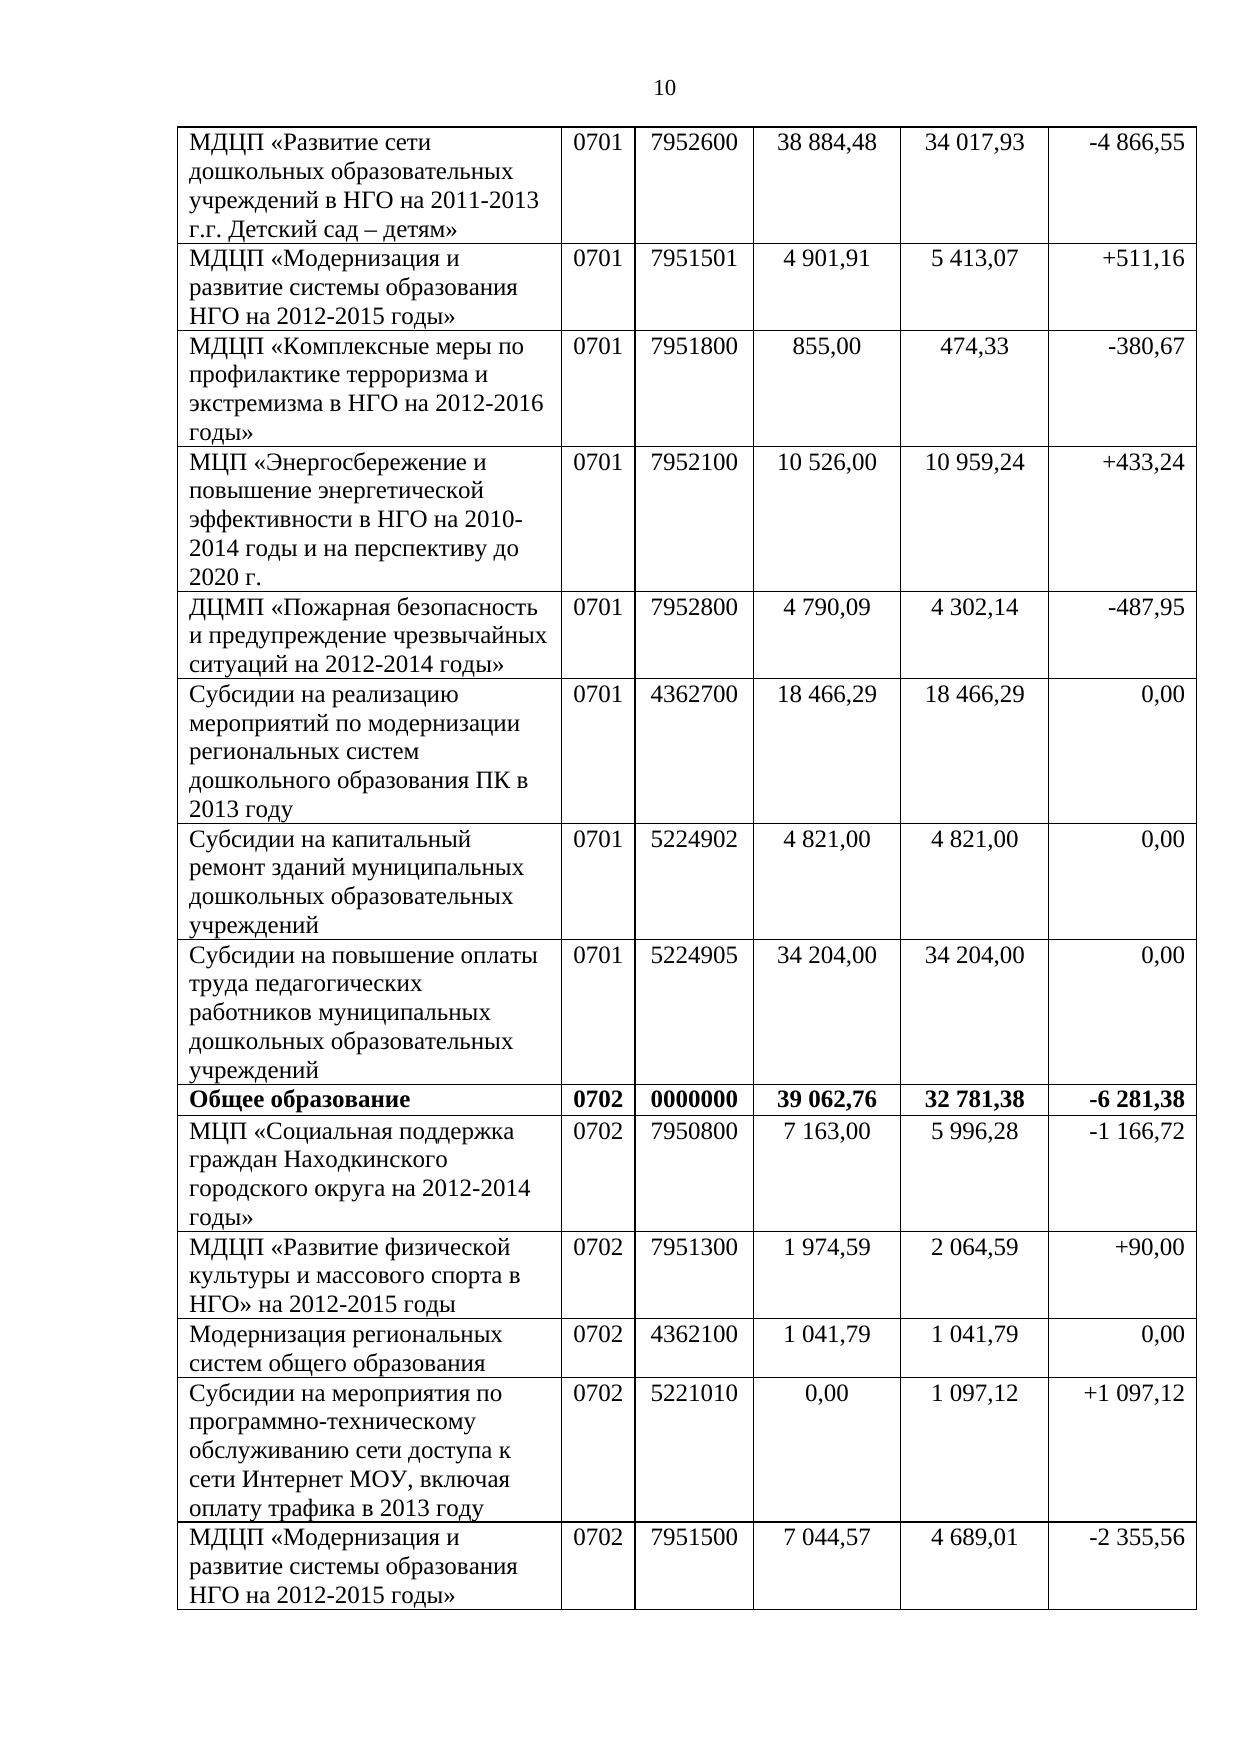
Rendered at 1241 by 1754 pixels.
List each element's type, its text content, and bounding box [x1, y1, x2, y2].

table_cell 7952600 [636, 128, 753, 242]
table_cell 18 466,29 [901, 679, 1048, 823]
table_cell +511,16 [1049, 244, 1196, 330]
table_cell 0701 [562, 128, 634, 242]
table_cell МДЦП «Развитие сети дошкольных образовательных учреждений в НГО на 2011-2013 г.г. Детский сад – детям» [178, 128, 561, 242]
table_cell 4362700 [636, 679, 753, 823]
table_cell МЦП «Энергосбережение и повышение энергетической эффективности в НГО на 2010-2014 годы и на перспективу до 2020 г. [178, 447, 561, 591]
table_cell 5224902 [636, 824, 753, 939]
table_cell 34 204,00 [901, 940, 1048, 1083]
table_cell 0701 [562, 331, 634, 446]
table_cell 4 790,09 [754, 592, 900, 678]
table_cell 7 044,57 [754, 1523, 900, 1609]
table_cell 855,00 [754, 331, 900, 446]
table_cell 7951300 [636, 1232, 753, 1318]
table_cell 7952100 [636, 447, 753, 591]
table_cell 0701 [562, 244, 634, 330]
table_cell 7951501 [636, 244, 753, 330]
table_cell 4 689,01 [901, 1523, 1048, 1609]
table_cell 0701 [562, 679, 634, 823]
table_cell 0702 [562, 1378, 634, 1521]
table_cell 4 302,14 [901, 592, 1048, 678]
table_cell +90,00 [1049, 1232, 1196, 1318]
table_cell 0,00 [1049, 1319, 1196, 1377]
table_cell 0,00 [1049, 679, 1196, 823]
table_cell -1 166,72 [1049, 1116, 1196, 1231]
table_cell МЦП «Социальная поддержка граждан Находкинского городского округа на 2012-2014 годы» [178, 1116, 561, 1231]
table_cell Общее образование [178, 1085, 561, 1115]
table_cell 10 959,24 [901, 447, 1048, 591]
table_cell 0702 [562, 1523, 634, 1609]
table_cell Субсидии на реализацию мероприятий по модернизации региональных систем дошкольного образования ПК в 2013 году [178, 679, 561, 823]
table_cell 0702 [562, 1232, 634, 1318]
table_cell -380,67 [1049, 331, 1196, 446]
table_cell 0,00 [754, 1378, 900, 1521]
table_cell -487,95 [1049, 592, 1196, 678]
table_cell -6 281,38 [1049, 1085, 1196, 1115]
table_cell 39 062,76 [754, 1085, 900, 1115]
table_cell 0000000 [636, 1085, 753, 1115]
table_cell 34 204,00 [754, 940, 900, 1083]
table_cell 4 821,00 [901, 824, 1048, 939]
table_cell 4 821,00 [754, 824, 900, 939]
table_cell 0702 [562, 1085, 634, 1115]
table_cell 38 884,48 [754, 128, 900, 242]
table_cell 7 163,00 [754, 1116, 900, 1231]
table_cell 4362100 [636, 1319, 753, 1377]
table_cell 5 996,28 [901, 1116, 1048, 1231]
table_cell 0701 [562, 824, 634, 939]
table_cell 5224905 [636, 940, 753, 1083]
table_cell +1 097,12 [1049, 1378, 1196, 1521]
table_cell 0,00 [1049, 940, 1196, 1083]
table_cell 0,00 [1049, 824, 1196, 939]
table_cell 18 466,29 [754, 679, 900, 823]
table_cell Модернизация региональных систем общего образования [178, 1319, 561, 1377]
table_cell 1 097,12 [901, 1378, 1048, 1521]
table_cell 10 526,00 [754, 447, 900, 591]
table_cell МДЦП «Комплексные меры по профилактике терроризма и экстремизма в НГО на 2012-2016 годы» [178, 331, 561, 446]
table_cell +433,24 [1049, 447, 1196, 591]
table_cell 1 041,79 [754, 1319, 900, 1377]
table_cell 0702 [562, 1116, 634, 1231]
table_cell Субсидии на мероприятия по программно-техническому обслуживанию сети доступа к сети Интернет МОУ, включая оплату трафика в 2013 году [178, 1378, 561, 1521]
table_cell 4 901,91 [754, 244, 900, 330]
table_cell 0701 [562, 447, 634, 591]
table_cell 2 064,59 [901, 1232, 1048, 1318]
table_cell 34 017,93 [901, 128, 1048, 242]
table_cell 5 413,07 [901, 244, 1048, 330]
table_cell 7950800 [636, 1116, 753, 1231]
table_cell Субсидии на капитальный ремонт зданий муниципальных дошкольных образовательных учреждений [178, 824, 561, 939]
table_cell 5221010 [636, 1378, 753, 1521]
table_cell Субсидии на повышение оплаты труда педагогических работников муниципальных дошкольных образовательных учреждений [178, 940, 561, 1083]
table_cell 7951500 [636, 1523, 753, 1609]
table_cell 0701 [562, 592, 634, 678]
table_cell ДЦМП «Пожарная безопасность и предупреждение чрезвычайных ситуаций на 2012-2014 годы» [178, 592, 561, 678]
table_cell 1 041,79 [901, 1319, 1048, 1377]
table_cell 0701 [562, 940, 634, 1083]
table_cell 7952800 [636, 592, 753, 678]
table_cell МДЦП «Модернизация и развитие системы образования НГО на 2012-2015 годы» [178, 244, 561, 330]
table_cell 32 781,38 [901, 1085, 1048, 1115]
table_cell -4 866,55 [1049, 128, 1196, 242]
table_cell МДЦП «Развитие физической культуры и массового спорта в НГО» на 2012-2015 годы [178, 1232, 561, 1318]
table_cell 7951800 [636, 331, 753, 446]
table_cell МДЦП «Модернизация и развитие системы образования НГО на 2012-2015 годы» [178, 1523, 561, 1609]
table_cell 0702 [562, 1319, 634, 1377]
table_cell 474,33 [901, 331, 1048, 446]
table_cell 1 974,59 [754, 1232, 900, 1318]
table_cell -2 355,56 [1049, 1523, 1196, 1609]
